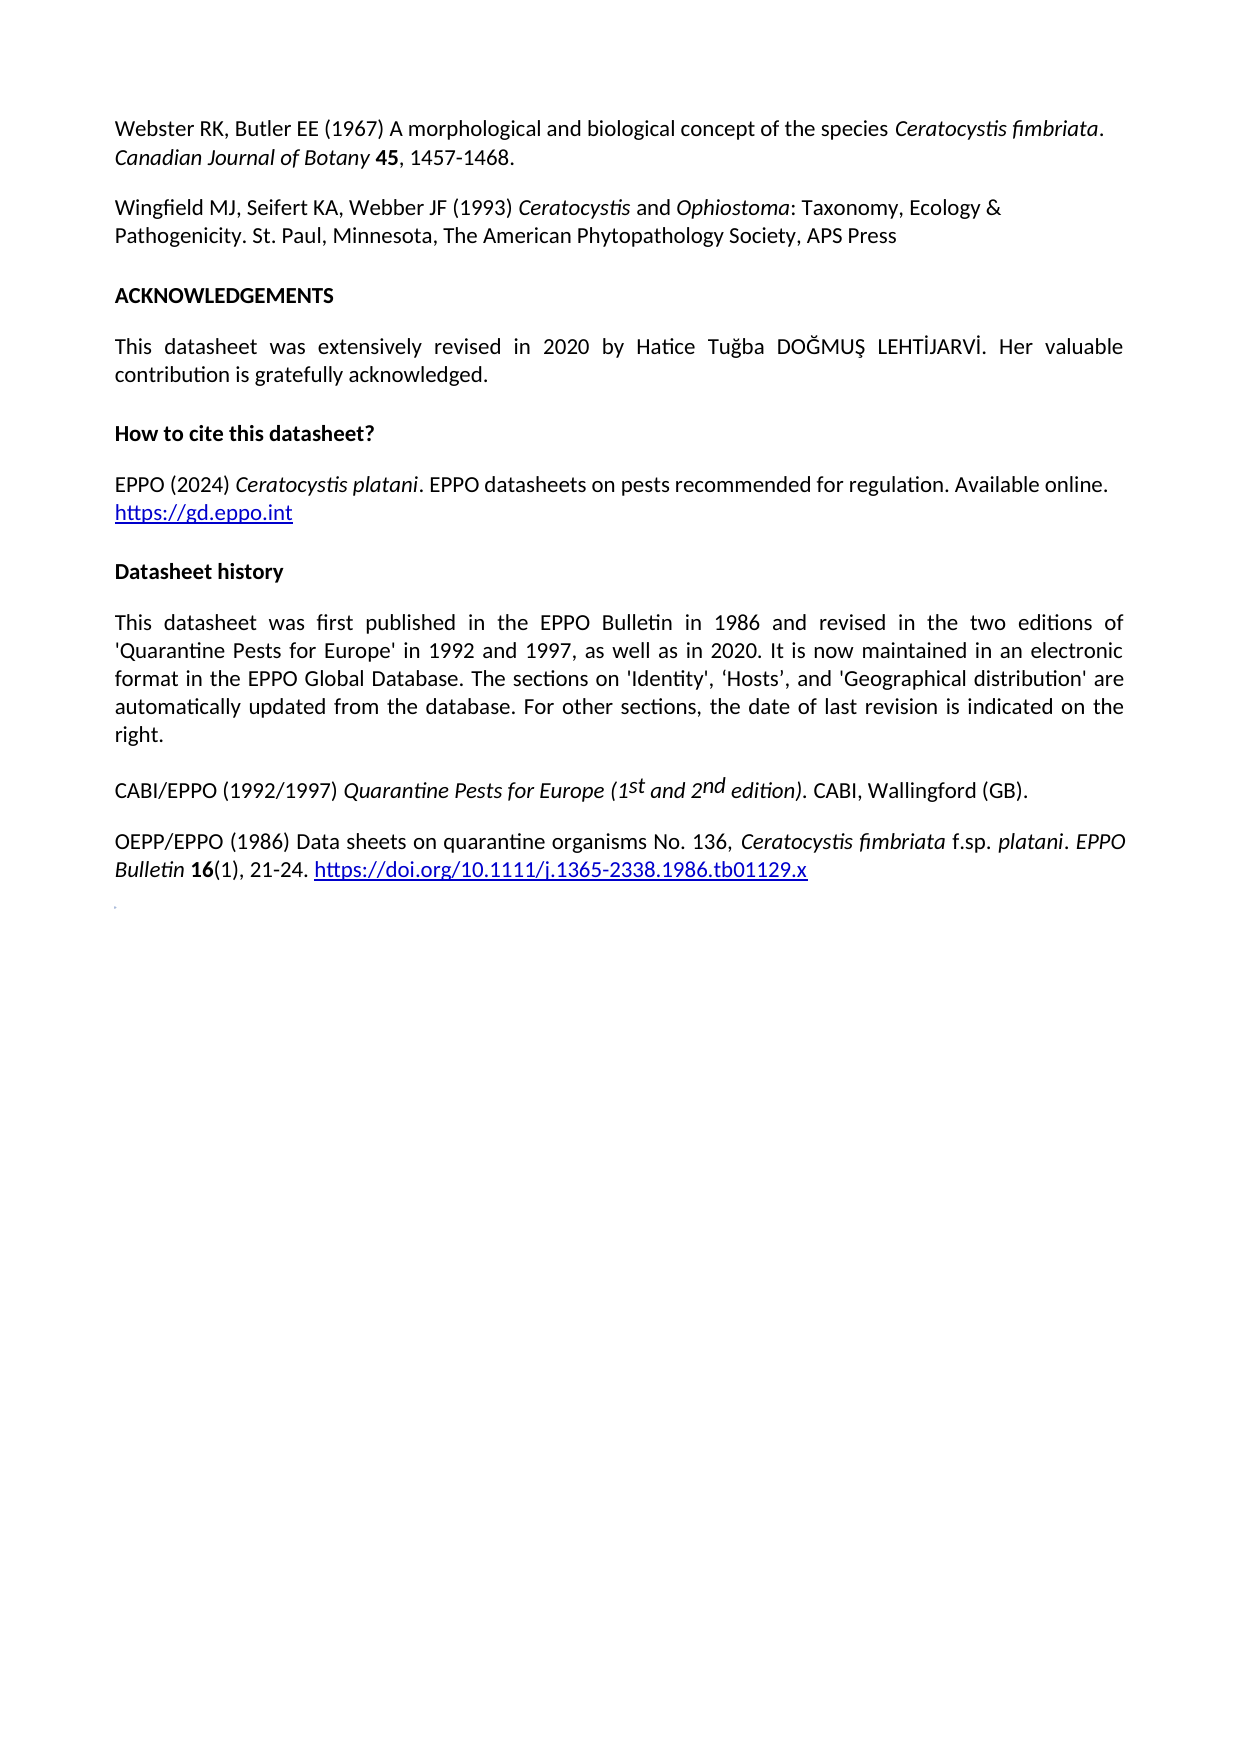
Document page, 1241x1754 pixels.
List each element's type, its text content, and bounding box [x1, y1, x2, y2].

text Webster RK, Butler EE (1967) A morphological and biological concept of the species Ceratocystis fimbriata. Canadian Journal of Botany 45, 1457-1468. [114, 114, 1126, 171]
text OEPP/EPPO (1986) Data sheets on quarantine organisms No. 136, Ceratocystis fimbriata f.sp. platani. EPPO Bulletin 16(1), 21-24. https://doi.org/10.1111/j.1365-2338.1986.tb01129.x [114, 827, 1126, 883]
text How to cite this datasheet? [114, 419, 1126, 447]
text EPPO (2024) Ceratocystis platani. EPPO datasheets on pests recommended for regulation. Available online. https://gd.eppo.int [114, 470, 1126, 526]
text Wingfield MJ, Seifert KA, Webber JF (1993) Ceratocystis and Ophiostoma: Taxonomy, Ecology & Pathogenicity. St. Paul, Minnesota, The American Phytopathology Society, APS Press [114, 193, 1126, 249]
text Datasheet history [114, 557, 1126, 585]
text CABI/EPPO (1992/1997) Quarantine Pests for Europe (1st and 2nd edition). CABI, Wallingford (GB). [114, 771, 1126, 804]
text ACKNOWLEDGEMENTS [114, 281, 1126, 309]
text This datasheet was first published in the EPPO Bulletin in 1986 and revised in the two editions of 'Quarantine Pests for Europe' in 1992 and 1997, as well as in 2020. It is now maintained in an electronic format in the EPPO Global Database. The sections on 'Identity', ‘Hosts’, and 'Geographical distribution' are automatically updated from the database. For other sections, the date of last revision is indicated on the right. [114, 608, 1126, 748]
text This datasheet was extensively revised in 2020 by Hatice Tuğba DOĞMUŞ LEHTİJARVİ. Her valuable contribution is gratefully acknowledged. [114, 332, 1126, 388]
